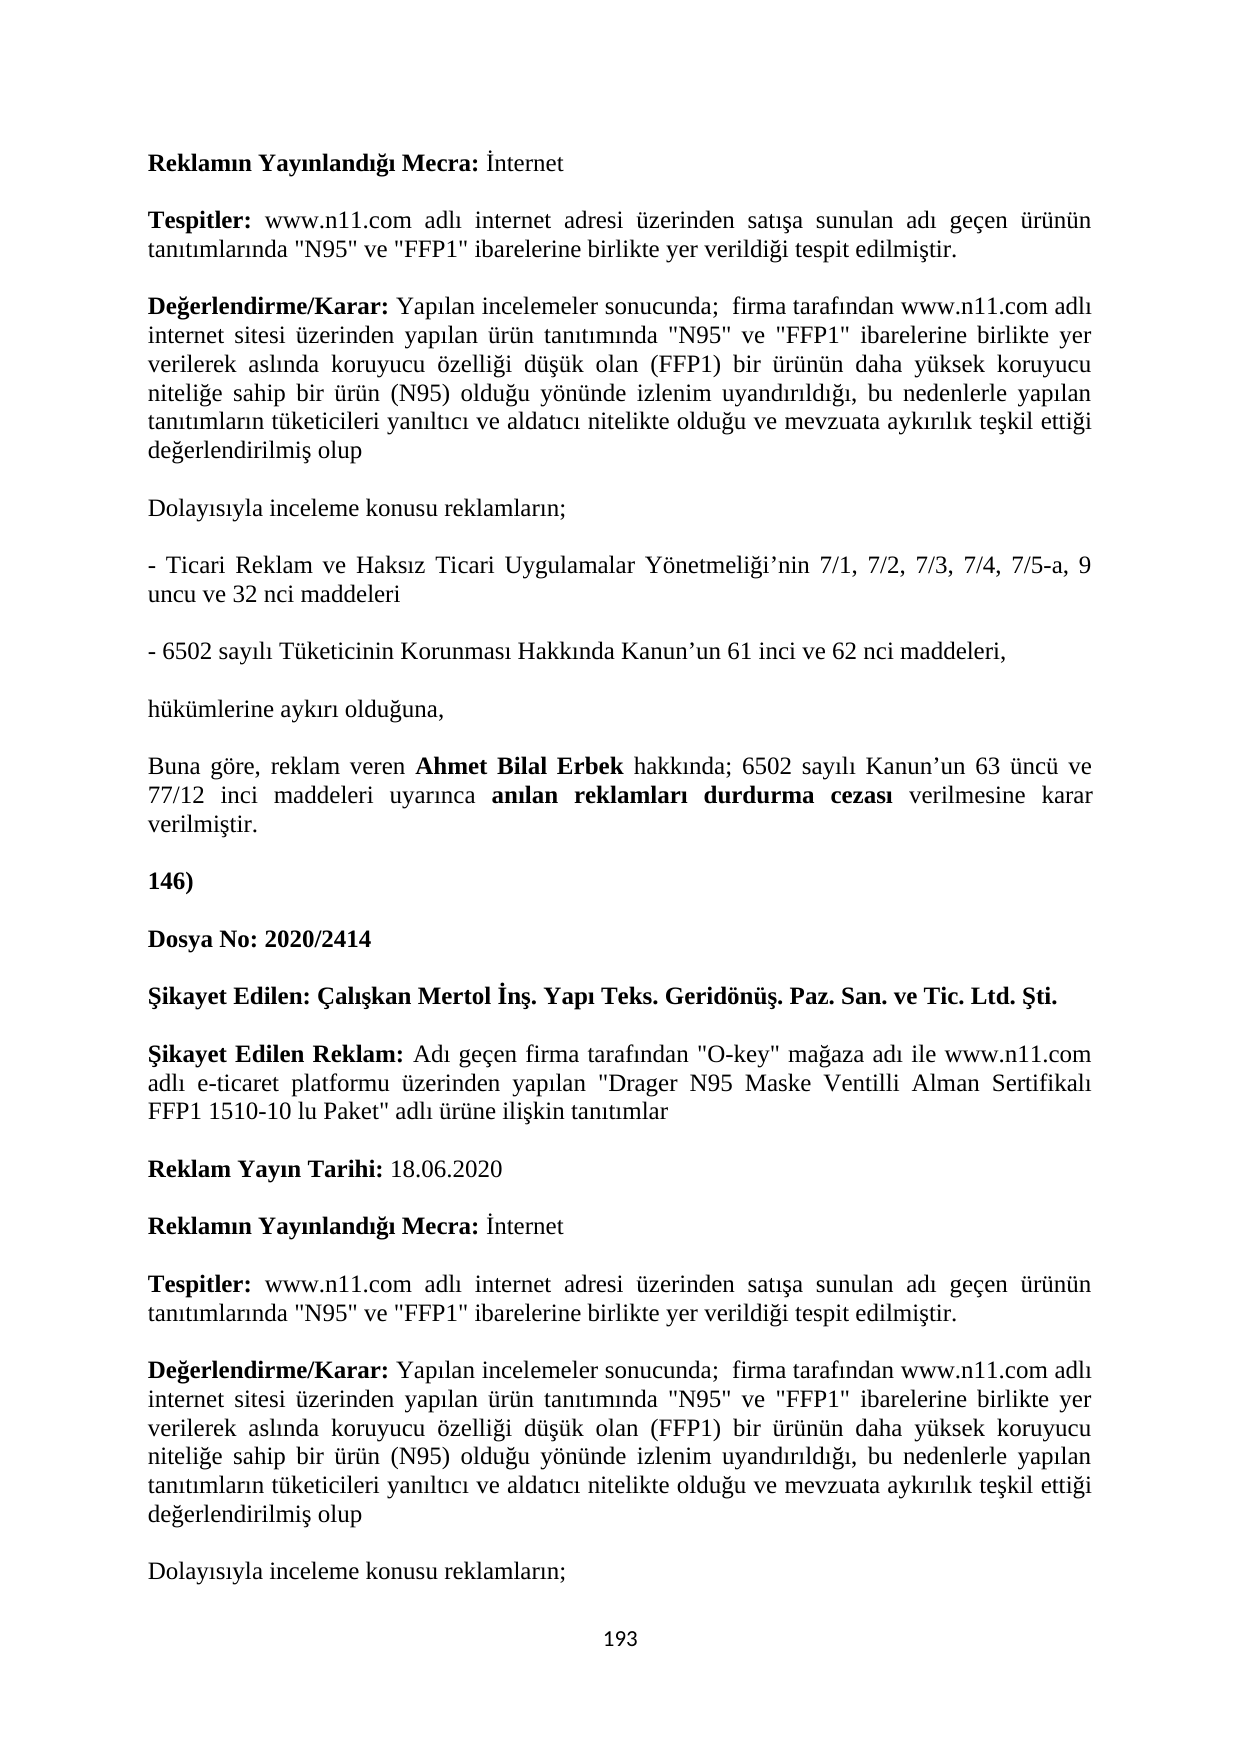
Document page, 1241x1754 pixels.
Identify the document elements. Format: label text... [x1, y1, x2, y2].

text Dosya No: 2020/2414 [148, 924, 1093, 953]
text Değerlendirme/Karar: Yapılan incelemeler sonucunda; firma tarafından www.n11.com adlı internet sitesi üzerinden yapılan ürün tanıtımında "N95" ve "FFP1" ibarelerine birlikte yer verilerek aslında koruyucu özelliği düşük olan (FFP1) bir ürünün daha yüksek koruyucu niteliğe sahip bir ürün (N95) olduğu yönünde izlenim uyandırıldığı, bu nedenlerle yapılan tanıtımların tüketicileri yanıltıcı ve aldatıcı nitelikte olduğu ve mevzuata aykırılık teşkil ettiği değerlendirilmiş olup [148, 291, 1093, 464]
text Şikayet Edilen: Çalışkan Mertol İnş. Yapı Teks. Geridönüş. Paz. San. ve Tic. Ltd. Şti. [148, 981, 1093, 1010]
text - Ticari Reklam ve Haksız Ticari Uygulamalar Yönetmeliği’nin 7/1, 7/2, 7/3, 7/4, 7/5-a, 9 uncu ve 32 nci maddeleri [148, 550, 1093, 608]
text 146) [148, 866, 1093, 895]
text Değerlendirme/Karar: Yapılan incelemeler sonucunda; firma tarafından www.n11.com adlı internet sitesi üzerinden yapılan ürün tanıtımında "N95" ve "FFP1" ibarelerine birlikte yer verilerek aslında koruyucu özelliği düşük olan (FFP1) bir ürünün daha yüksek koruyucu niteliğe sahip bir ürün (N95) olduğu yönünde izlenim uyandırıldığı, bu nedenlerle yapılan tanıtımların tüketicileri yanıltıcı ve aldatıcı nitelikte olduğu ve mevzuata aykırılık teşkil ettiği değerlendirilmiş olup [148, 1355, 1093, 1528]
text Tespitler: www.n11.com adlı internet adresi üzerinden satışa sunulan adı geçen ürünün tanıtımlarında "N95" ve "FFP1" ibarelerine birlikte yer verildiği tespit edilmiştir. [148, 205, 1093, 263]
text Dolayısıyla inceleme konusu reklamların; [148, 493, 1093, 521]
text hükümlerine aykırı olduğuna, [148, 694, 1093, 723]
text Reklamın Yayınlandığı Mecra: İnternet [148, 148, 1093, 176]
text - 6502 sayılı Tüketicinin Korunması Hakkında Kanun’un 61 inci ve 62 nci maddeleri, [148, 636, 1093, 665]
text Reklam Yayın Tarihi: 18.06.2020 [148, 1154, 1093, 1183]
text Tespitler: www.n11.com adlı internet adresi üzerinden satışa sunulan adı geçen ürünün tanıtımlarında "N95" ve "FFP1" ibarelerine birlikte yer verildiği tespit edilmiştir. [148, 1269, 1093, 1326]
text Şikayet Edilen Reklam: Adı geçen firma tarafından "O-key" mağaza adı ile www.n11.com adlı e-ticaret platformu üzerinden yapılan "Drager N95 Maske Ventilli Alman Sertifikalı FFP1 1510-10 lu Paket" adlı ürüne ilişkin tanıtımlar [148, 1039, 1093, 1125]
text Buna göre, reklam veren Ahmet Bilal Erbek hakkında; 6502 sayılı Kanun’un 63 üncü ve 77/12 inci maddeleri uyarınca anılan reklamları durdurma cezası verilmesine karar verilmiştir. [148, 751, 1093, 838]
text Reklamın Yayınlandığı Mecra: İnternet [148, 1211, 1093, 1240]
text Dolayısıyla inceleme konusu reklamların; [148, 1556, 1093, 1585]
